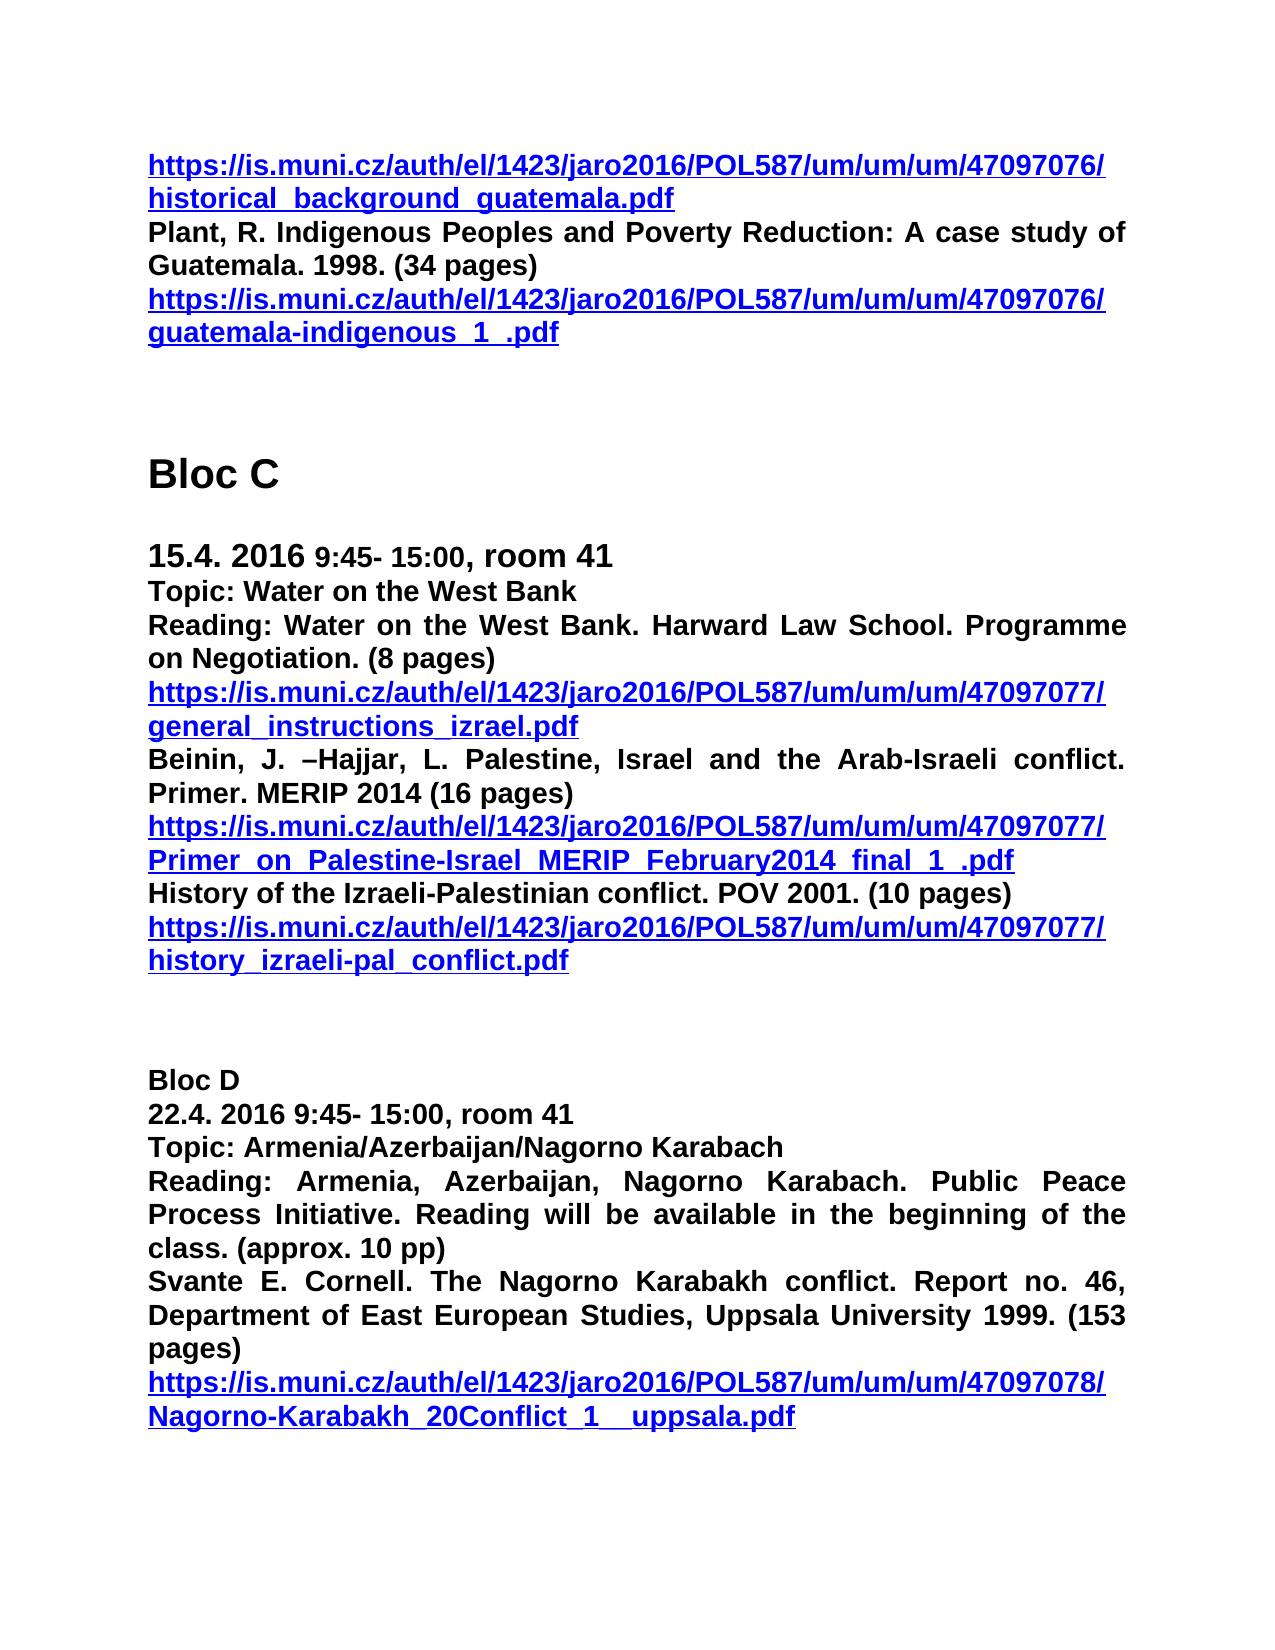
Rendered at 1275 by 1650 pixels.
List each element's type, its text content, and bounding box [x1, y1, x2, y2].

text https://is.muni.cz/auth/el/1423/jaro2016/POL587/um/um/um/47097077/Primer_on_Palestine-Israel_MERIP_February2014_final_1_.pdf [148, 809, 1127, 876]
text https://is.muni.cz/auth/el/1423/jaro2016/POL587/um/um/um/47097078/Nagorno-Karabakh_20Conflict_1__uppsala.pdf [148, 1365, 1127, 1432]
text History of the Izraeli-Palestinian conflict. POV 2001. (10 pages) [148, 876, 1127, 910]
text Bloc D [148, 1063, 1127, 1097]
text Bloc C [148, 449, 1127, 497]
text 22.4. 2016 9:45- 15:00, room 41 [148, 1097, 1127, 1130]
text 15.4. 2016 9:45- 15:00, room 41 [148, 536, 1127, 574]
text https://is.muni.cz/auth/el/1423/jaro2016/POL587/um/um/um/47097077/general_instructions_izrael.pdf [148, 675, 1127, 742]
text https://is.muni.cz/auth/el/1423/jaro2016/POL587/um/um/um/47097077/history_izraeli-pal_conflict.pdf [148, 910, 1127, 977]
text Reading: Water on the West Bank. Harward Law School. Programme on Negotiation. (8 pages) [148, 608, 1127, 675]
text Plant, R. Indigenous Peoples and Poverty Reduction: A case study of Guatemala. 1998. (34 pages) [148, 215, 1127, 282]
text https://is.muni.cz/auth/el/1423/jaro2016/POL587/um/um/um/47097076/guatemala-indigenous_1_.pdf [148, 282, 1127, 349]
text Reading: Armenia, Azerbaijan, Nagorno Karabach. Public Peace Process Initiative. Reading will be available in the beginning of the class. (approx. 10 pp) [148, 1164, 1127, 1264]
text Beinin, J. –Hajjar, L. Palestine, Israel and the Arab-Israeli conflict. Primer. MERIP 2014 (16 pages) [148, 742, 1127, 809]
text https://is.muni.cz/auth/el/1423/jaro2016/POL587/um/um/um/47097076/historical_background_guatemala.pdf [148, 148, 1127, 215]
text Svante E. Cornell. The Nagorno Karabakh conflict. Report no. 46, Department of East European Studies, Uppsala University 1999. (153 pages) [148, 1264, 1127, 1365]
text Topic: Armenia/Azerbaijan/Nagorno Karabach [148, 1130, 1127, 1164]
text Topic: Water on the West Bank [148, 574, 1127, 608]
